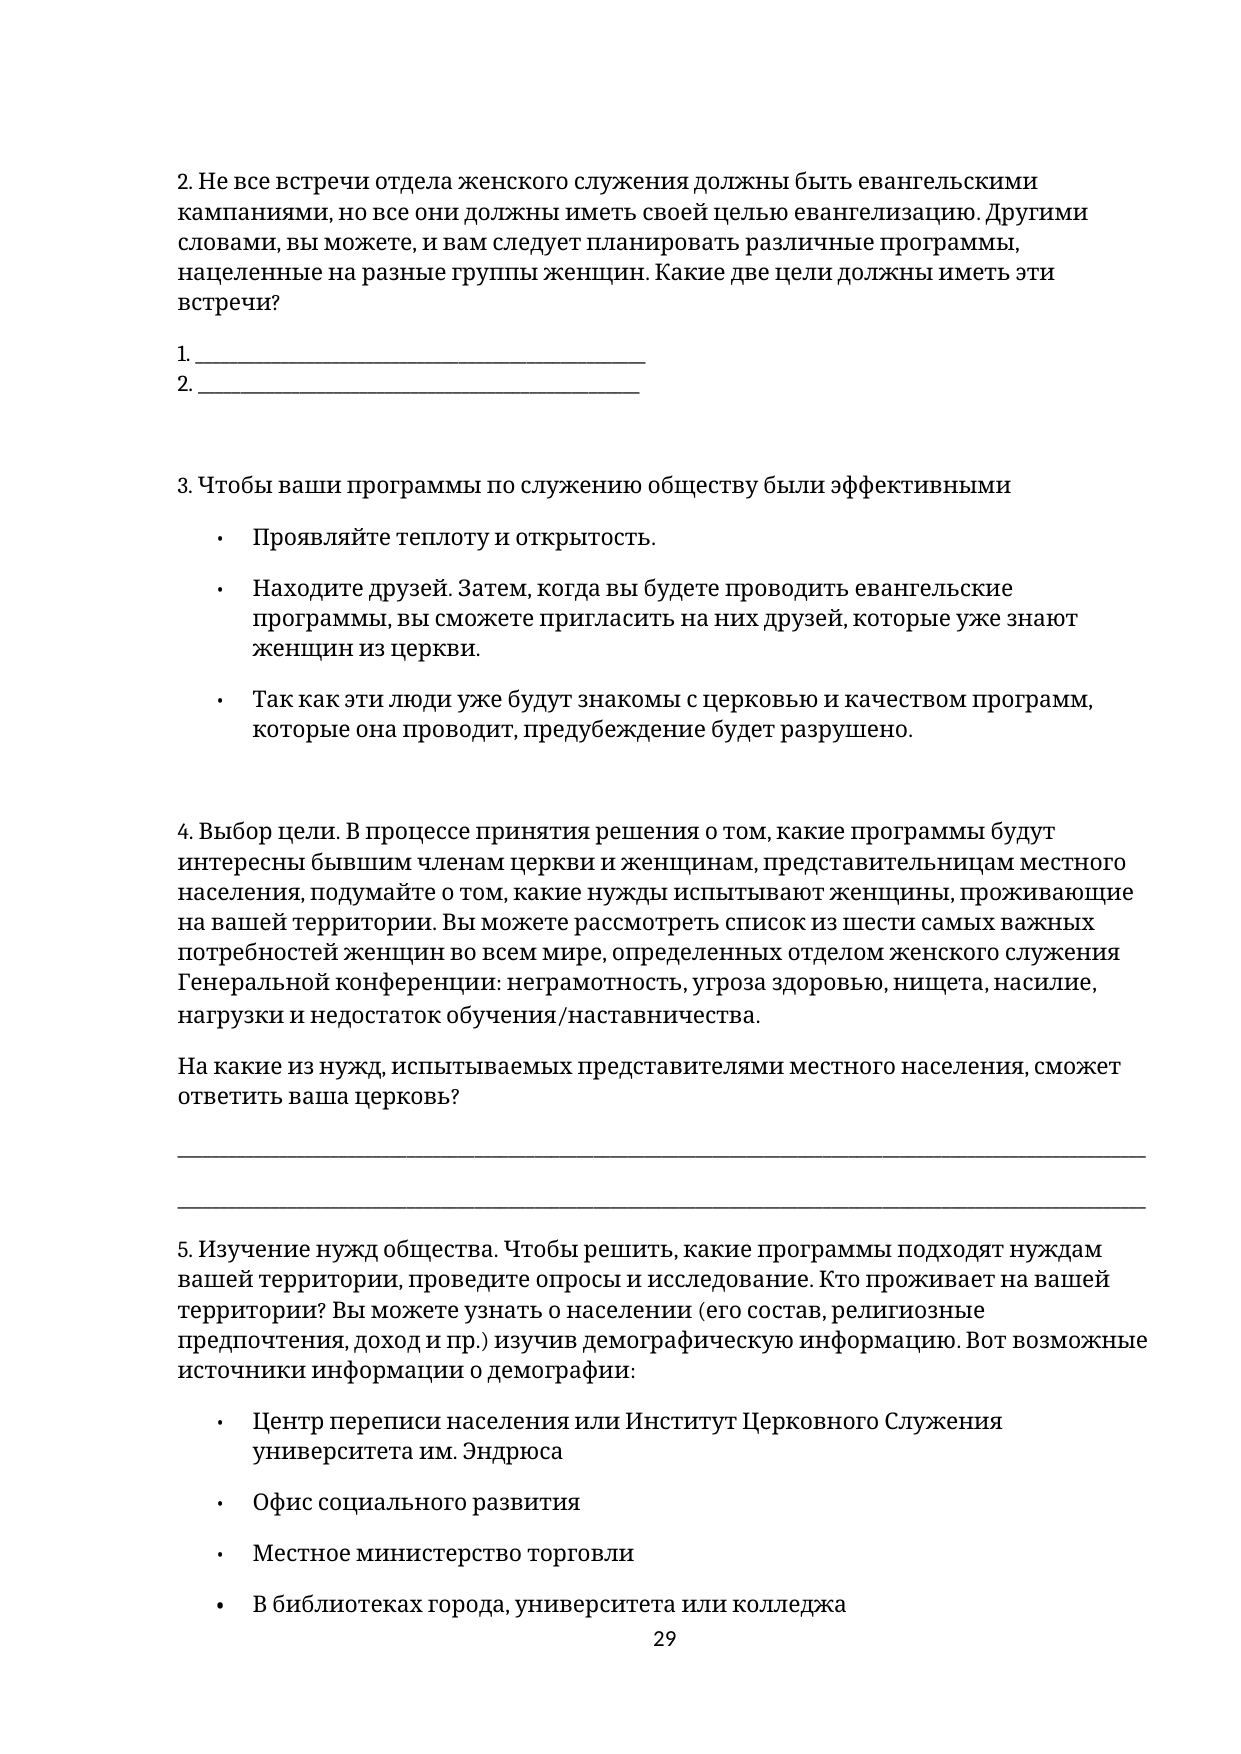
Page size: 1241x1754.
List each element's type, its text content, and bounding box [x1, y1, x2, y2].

text 1. _____________________________________________________ 2. ____________________________________________________ [177, 341, 1152, 398]
list Центр переписи населения или Институт Церковного Служения университета им. Эндрюса [215, 1409, 1152, 1466]
list Проявляйте теплоту и открытость. [215, 524, 1152, 551]
text 3. Чтобы ваши программы по служению обществу были эффективными [177, 473, 1152, 500]
text 2. Не все встречи отдела женского служения должны быть евангельскими кампаниями, но все они должны иметь своей целью евангелизацию. Другими словами, вы можете, и вам следует планировать различные программы, нацеленные на разные группы женщин. Какие две цели должны иметь эти встречи? [177, 169, 1152, 316]
list Так как эти люди уже будут знакомы с церковью и качеством программ, которые она проводит, предубеждение будет разрушено. [215, 687, 1152, 743]
text 5. Изучение нужд общества. Чтобы решить, какие программы подходят нуждам вашей территории, проведите опросы и исследование. Кто проживает на вашей территории? Вы можете узнать о населении (его состав, религиозные предпочтения, доход и пр.) изучив демографическую информацию. Вот возможные источники информации о демографии: [177, 1237, 1152, 1384]
text На какие из нужд, испытываемых представителями местного населения, сможет ответить ваша церковь? [177, 1054, 1152, 1110]
list Офис социального развития [215, 1490, 1152, 1517]
list Находите друзей. Затем, когда вы будете проводить евангельские программы, вы сможете пригласить на них друзей, которые уже знают женщин из церкви. [215, 575, 1152, 662]
text 4. Выбор цели. В процессе принятия решения о том, какие программы будут интересны бывшим членам церкви и женщинам, представительницам местного населения, подумайте о том, какие нужды испытывают женщины, проживающие на вашей территории. Вы можете рассмотреть список из шести самых важных потребностей женщин во всем мире, определенных отделом женского служения Генеральной конференции: неграмотность, угроза здоровью, нищета, насилие, нагрузки и недостаток обучения/наставничества. [177, 819, 1152, 1029]
text __________________________________________________________________________________________________________________ [177, 1135, 1152, 1161]
list В библиотеках города, университета или колледжа [215, 1592, 1152, 1619]
text __________________________________________________________________________________________________________________ [177, 1186, 1152, 1212]
list Местное министерство торговли [215, 1541, 1152, 1568]
